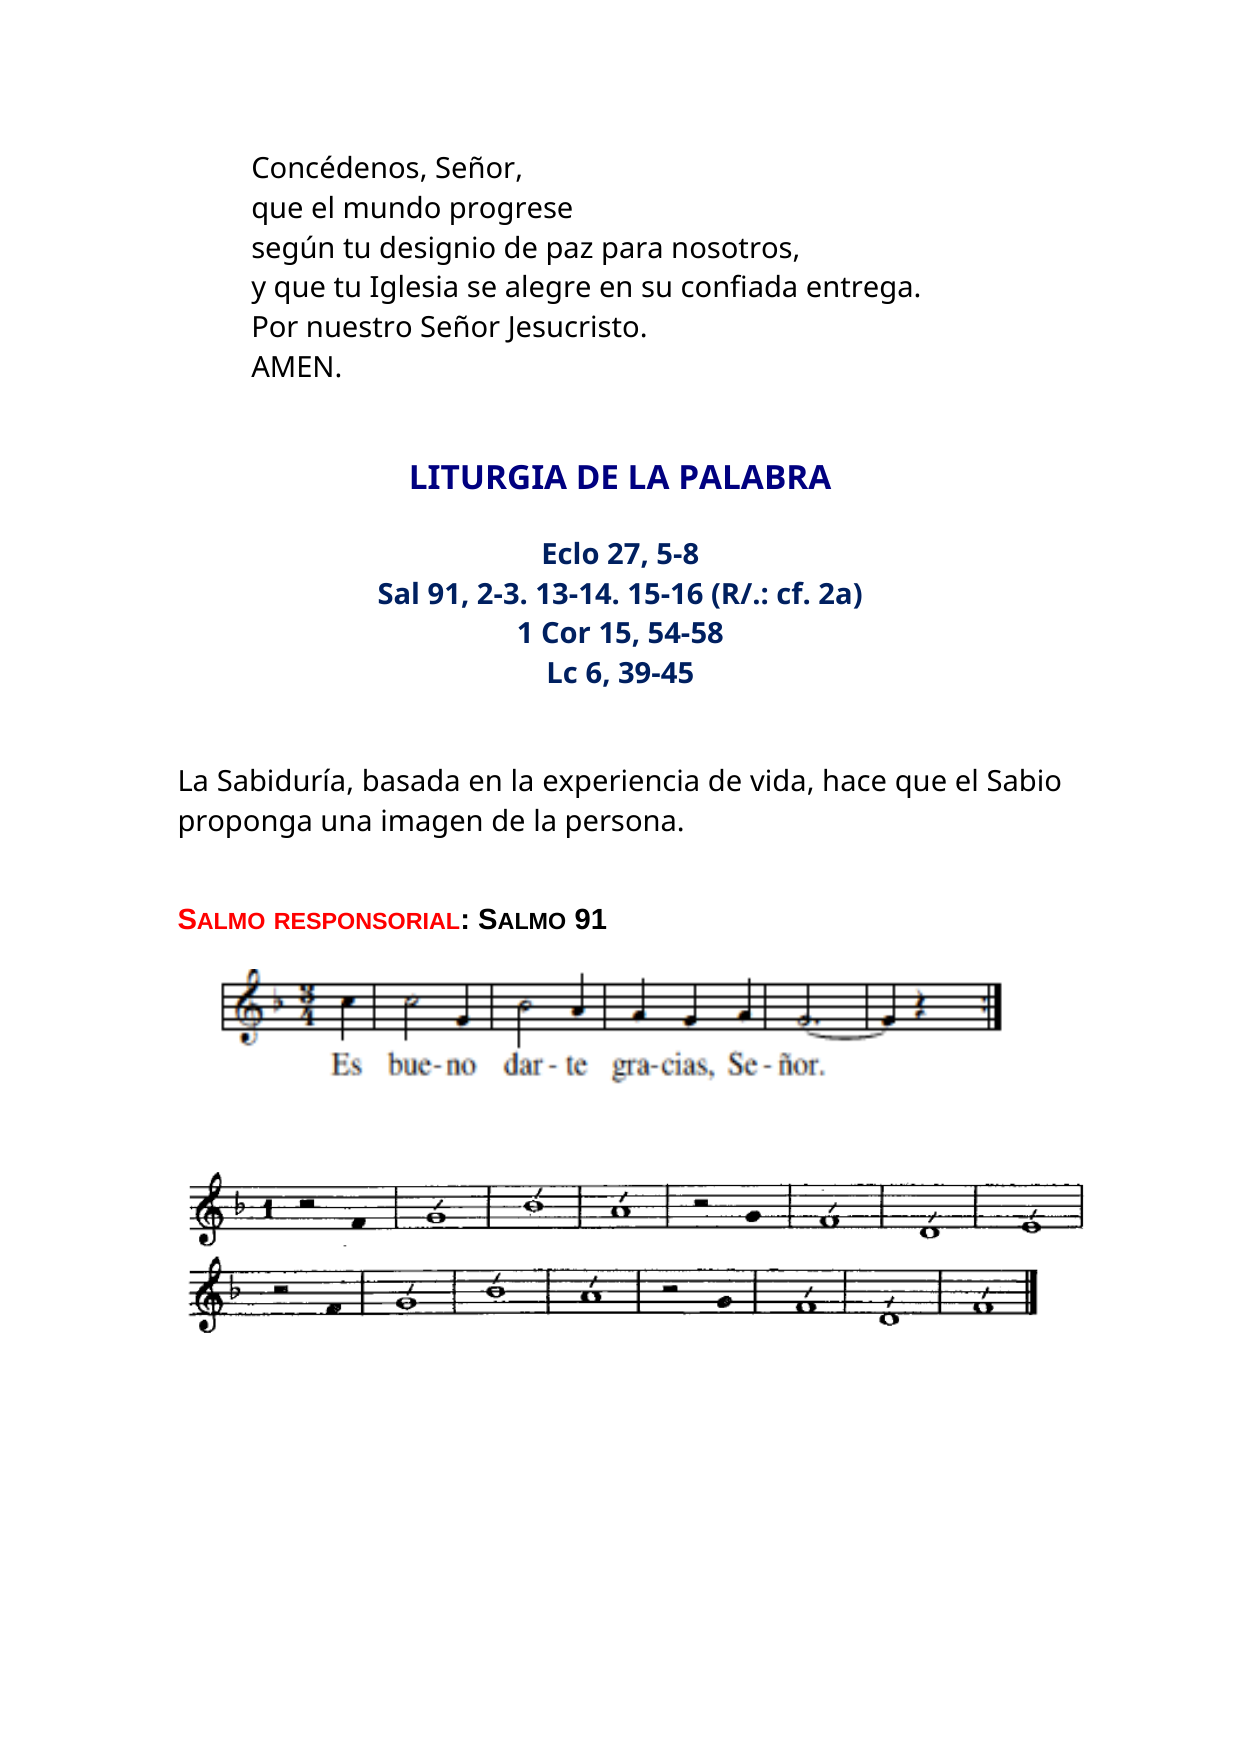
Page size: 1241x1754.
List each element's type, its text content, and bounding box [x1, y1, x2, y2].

text 1 Cor 15, 54-58 [177, 613, 1063, 652]
text Concédenos, Señor, que el mundo progrese según tu designio de paz para nosotros, y que tu Iglesia se alegre en su confiada entrega. [251, 148, 1063, 306]
text LITURGIA DE LA PALABRA [177, 454, 1063, 499]
text AMEN. [251, 346, 1063, 386]
picture [211, 969, 1029, 1096]
text Sal 91, 2-3. 13-14. 15-16 (R/.: cf. 2a) [177, 573, 1063, 613]
text Salmo responsorial: Salmo 91 [177, 902, 1063, 936]
text La Sabiduría, basada en la experiencia de vida, hace que el Sabio proponga una imagen de la persona. [177, 760, 1063, 839]
text Eclo 27, 5-8 [177, 533, 1063, 573]
text Por nuestro Señor Jesucristo. [251, 306, 1063, 346]
text Lc 6, 39-45 [177, 652, 1063, 692]
